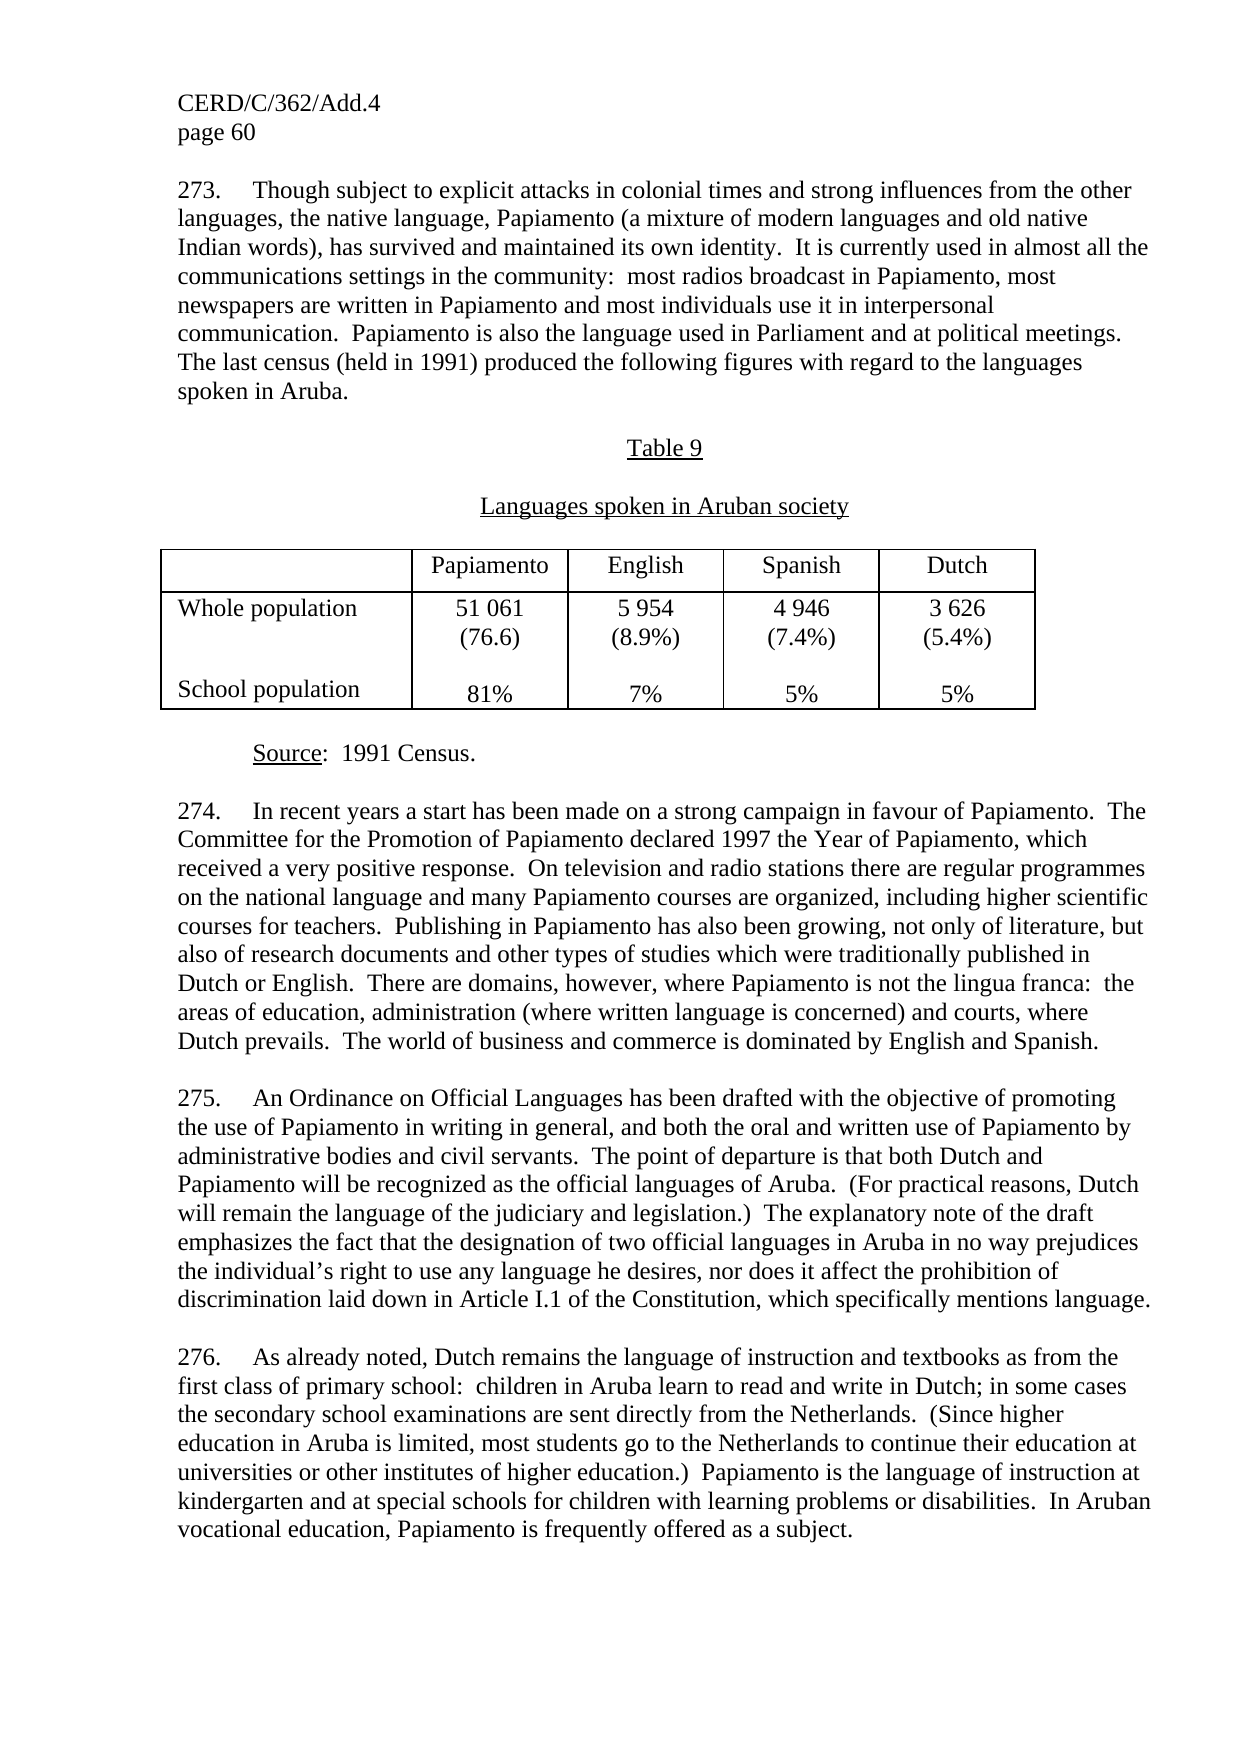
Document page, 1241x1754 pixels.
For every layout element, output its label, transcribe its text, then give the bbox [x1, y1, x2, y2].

table_header Spanish [724, 550, 878, 591]
text 276. As already noted, Dutch remains the language of instruction and textbooks as from the first class of primary school: children in Aruba learn to read and write in Dutch; in some cases the secondary school examinations are sent directly from the Netherlands. (Since higher education in Aruba is limited, most students go to the Netherlands to continue their education at universities or other institutes of higher education.) Papiamento is the language of instruction at kindergarten and at special schools for children with learning problems or disabilities. In Aruban vocational education, Papiamento is frequently offered as a subject. [177, 1342, 1152, 1543]
text Table 9 [177, 433, 1152, 462]
text 275. An Ordinance on Official Languages has been drafted with the objective of promoting the use of Papiamento in writing in general, and both the oral and written use of Papiamento by administrative bodies and civil servants. The point of departure is that both Dutch and Papiamento will be recognized as the official languages of Aruba. (For practical reasons, Dutch will remain the language of the judiciary and legislation.) The explanatory note of the draft emphasizes the fact that the designation of two official languages in Aruba in no way prejudices the individual’s right to use any language he desires, nor does it affect the prohibition of discrimination laid down in Article I.1 of the Constitution, which specifically mentions language. [177, 1083, 1152, 1313]
table_header English [569, 550, 723, 591]
table_cell 5 954 (8.9%) 7% [569, 593, 723, 708]
table_header Papiamento [413, 550, 567, 591]
table_cell 4 946 (7.4%) 5% [724, 593, 878, 708]
table_cell Whole population School population [162, 593, 411, 708]
table_cell 3 626 (5.4%) 5% [880, 593, 1034, 708]
text Source: 1991 Census. [177, 738, 1152, 767]
text 274. In recent years a start has been made on a strong campaign in favour of Papiamento. The Committee for the Promotion of Papiamento declared 1997 the Year of Papiamento, which received a very positive response. On television and radio stations there are regular programmes on the national language and many Papiamento courses are organized, including higher scientific courses for teachers. Publishing in Papiamento has also been growing, not only of literature, but also of research documents and other types of studies which were traditionally published in Dutch or English. There are domains, however, where Papiamento is not the lingua franca: the areas of education, administration (where written language is concerned) and courts, where Dutch prevails. The world of business and commerce is dominated by English and Spanish. [177, 796, 1152, 1054]
table_header Dutch [880, 550, 1034, 591]
text Languages spoken in Aruban society [177, 491, 1152, 520]
table_header [162, 550, 411, 591]
text 273. Though subject to explicit attacks in colonial times and strong influences from the other languages, the native language, Papiamento (a mixture of modern languages and old native Indian words), has survived and maintained its own identity. It is currently used in almost all the communications settings in the community: most radios broadcast in Papiamento, most newspapers are written in Papiamento and most individuals use it in interpersonal communication. Papiamento is also the language used in Parliament and at political meetings. The last census (held in 1991) produced the following figures with regard to the languages spoken in Aruba. [177, 175, 1152, 405]
table_cell 51 061 (76.6) 81% [413, 593, 567, 708]
